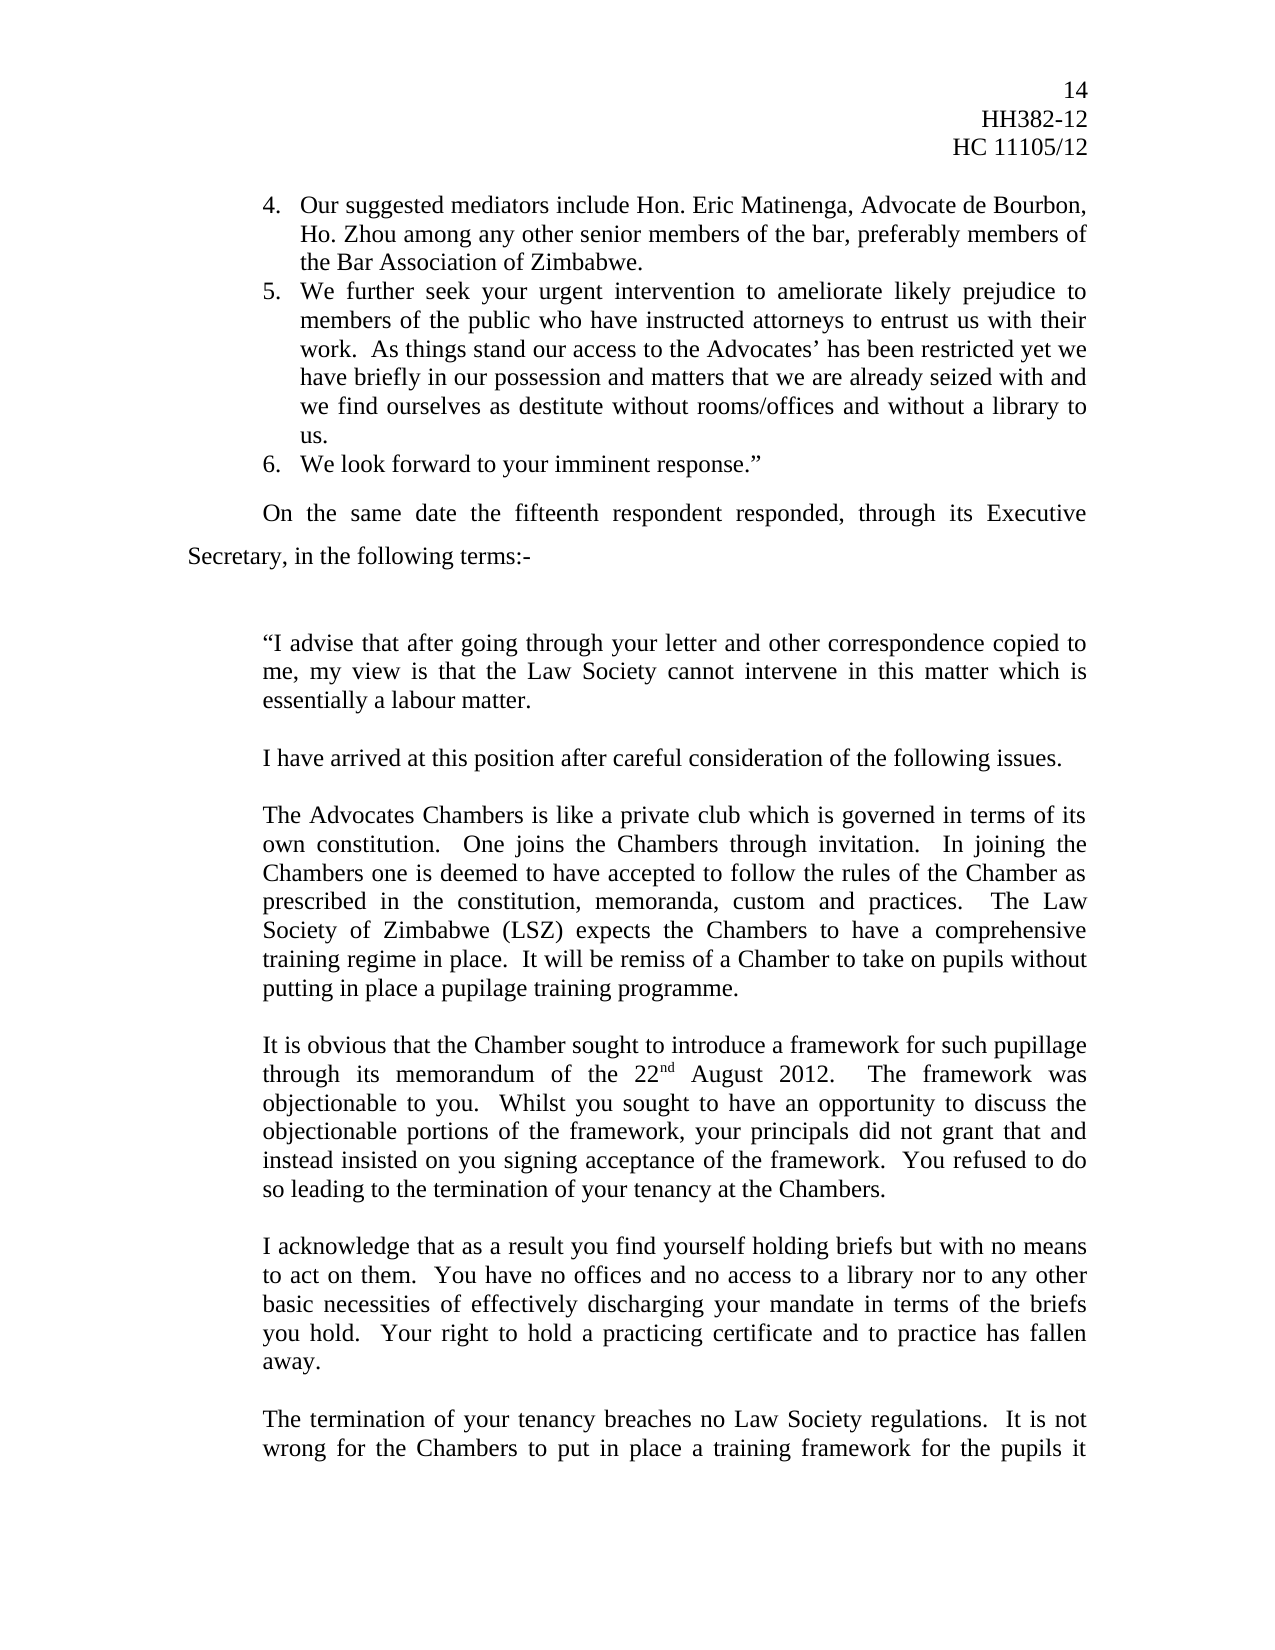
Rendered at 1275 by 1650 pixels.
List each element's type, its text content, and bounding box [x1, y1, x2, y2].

text I have arrived at this position after careful consideration of the following issues. [262, 743, 1088, 771]
text “I advise that after going through your letter and other correspondence copied to me, my view is that the Law Society cannot intervene in this matter which is essentially a labour matter. [262, 628, 1088, 714]
list We look forward to your imminent response.” [262, 449, 1088, 477]
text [262, 1404, 1088, 1461]
text The Advocates Chambers is like a private club which is governed in terms of its own constitution. One joins the Chambers through invitation. In joining the Chambers one is deemed to have accepted to follow the rules of the Chamber as prescribed in the constitution, memoranda, custom and practices. The Law Society of Zimbabwe (LSZ) expects the Chambers to have a comprehensive training regime in place. It will be remiss of a Chamber to take on pupils without putting in place a pupilage training programme. [262, 800, 1088, 1001]
list Our suggested mediators include Hon. Eric Matinenga, Advocate de Bourbon, Ho. Zhou among any other senior members of the bar, preferably members of the Bar Association of Zimbabwe. [262, 190, 1088, 276]
list We further seek your urgent intervention to ameliorate likely prejudice to members of the public who have instructed attorneys to entrust us with their work. As things stand our access to the Advocates’ has been restricted yet we have briefly in our possession and matters that we are already seized with and we find ourselves as destitute without rooms/offices and without a library to us. [262, 276, 1088, 449]
text I acknowledge that as a result you find yourself holding briefs but with no means to act on them. You have no offices and no access to a library nor to any other basic necessities of effectively discharging your mandate in terms of the briefs you hold. Your right to hold a practicing certificate and to practice has fallen away. [262, 1231, 1088, 1375]
text It is obvious that the Chamber sought to introduce a framework for such pupillage through its memorandum of the 22nd August 2012. The framework was objectionable to you. Whilst you sought to have an opportunity to discuss the objectionable portions of the framework, your principals did not grant that and instead insisted on you signing acceptance of the framework. You refused to do so leading to the termination of your tenancy at the Chambers. [262, 1030, 1088, 1203]
text On the same date the fifteenth respondent responded, through its Executive Secretary, in the following terms:- [187, 498, 1088, 570]
